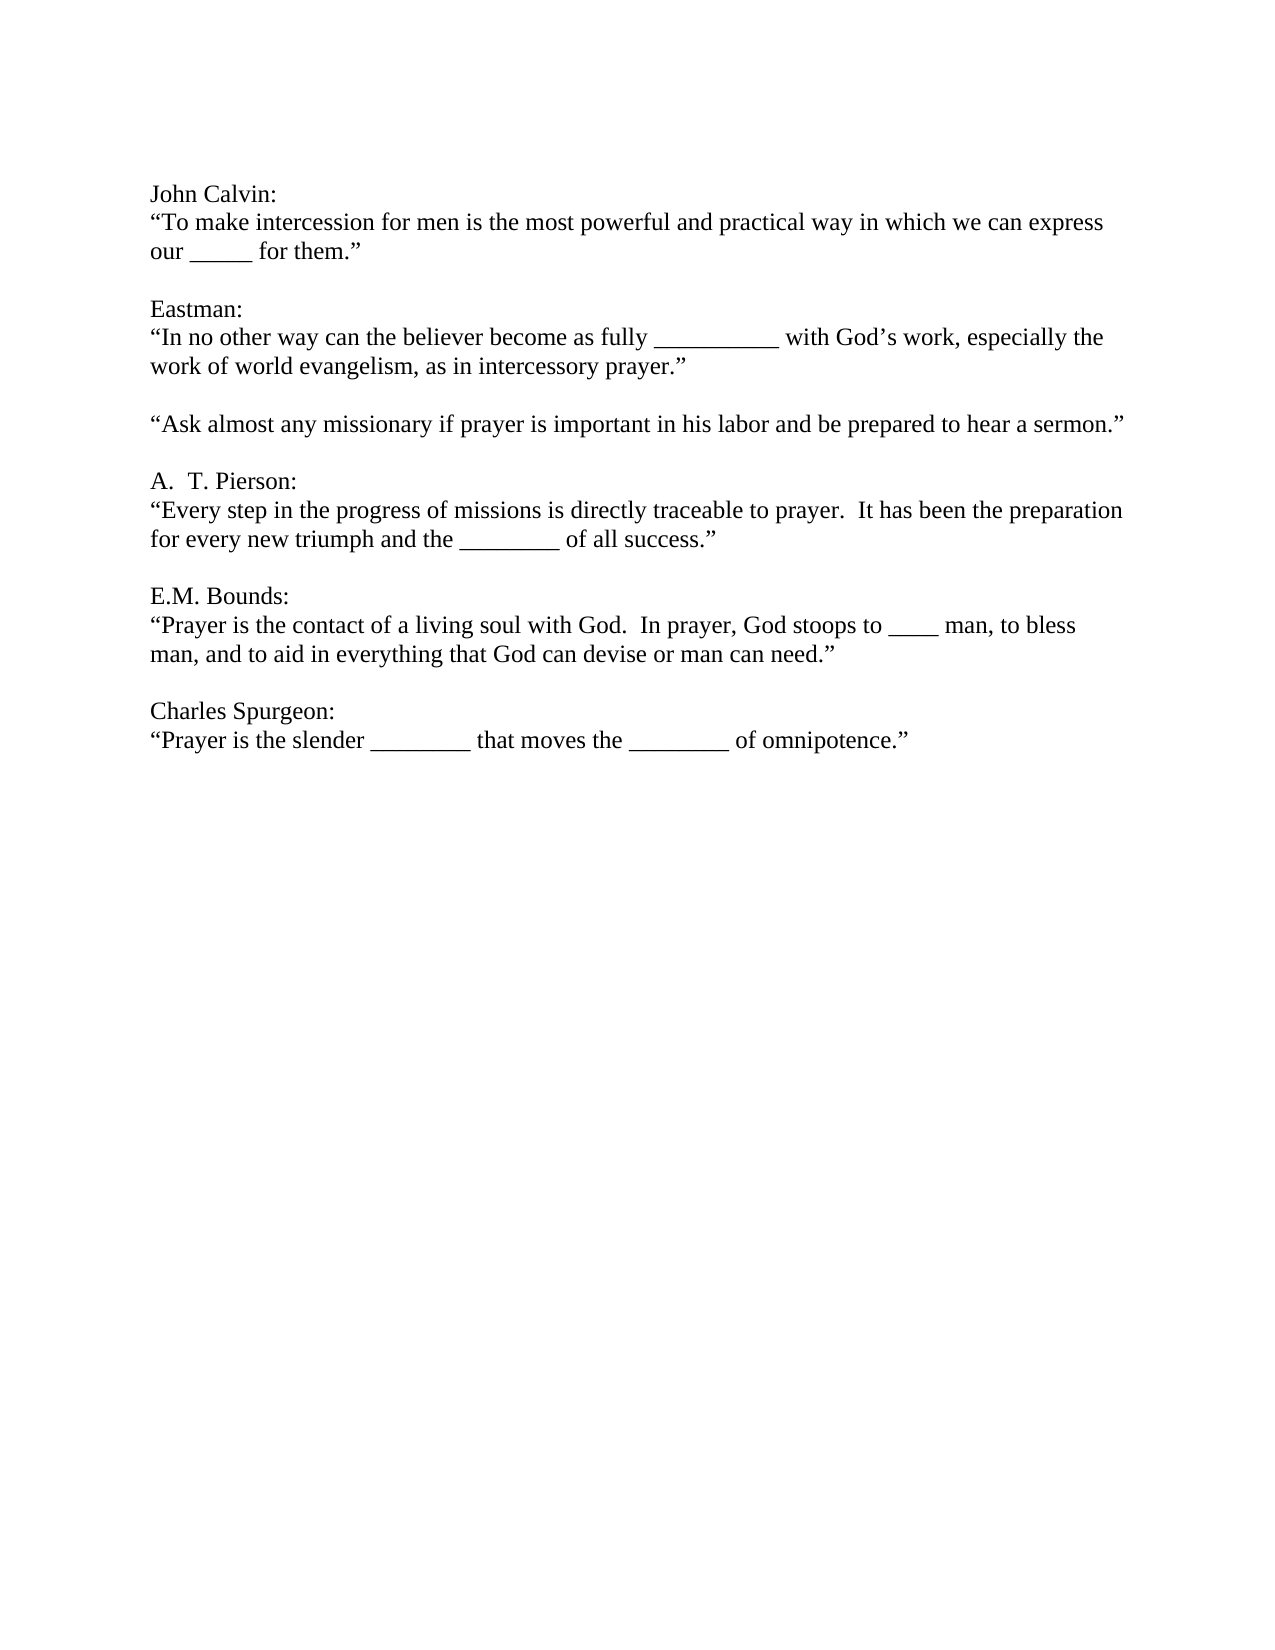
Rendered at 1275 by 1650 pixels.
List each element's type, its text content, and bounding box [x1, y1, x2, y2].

text “Every step in the progress of missions is directly traceable to prayer. It has been the preparation for every new triumph and the ________ of all success.” [150, 495, 1125, 552]
text “To make intercession for men is the most powerful and practical way in which we can express our _____ for them.” [150, 207, 1125, 265]
text Eastman: [150, 294, 1125, 322]
text Charles Spurgeon: [150, 696, 1125, 725]
text “Prayer is the contact of a living soul with God. In prayer, God stoops to ____ man, to bless man, and to aid in everything that God can devise or man can need.” [150, 610, 1125, 667]
text John Calvin: [150, 179, 1125, 207]
text E.M. Bounds: [150, 581, 1125, 610]
text “Prayer is the slender ________ that moves the ________ of omnipotence.” [150, 725, 1125, 754]
text “Ask almost any missionary if prayer is important in his labor and be prepared to hear a sermon.” [150, 409, 1125, 437]
list T. Pierson: [150, 466, 1125, 495]
text “In no other way can the believer become as fully __________ with God’s work, especially the work of world evangelism, as in intercessory prayer.” [150, 322, 1125, 380]
